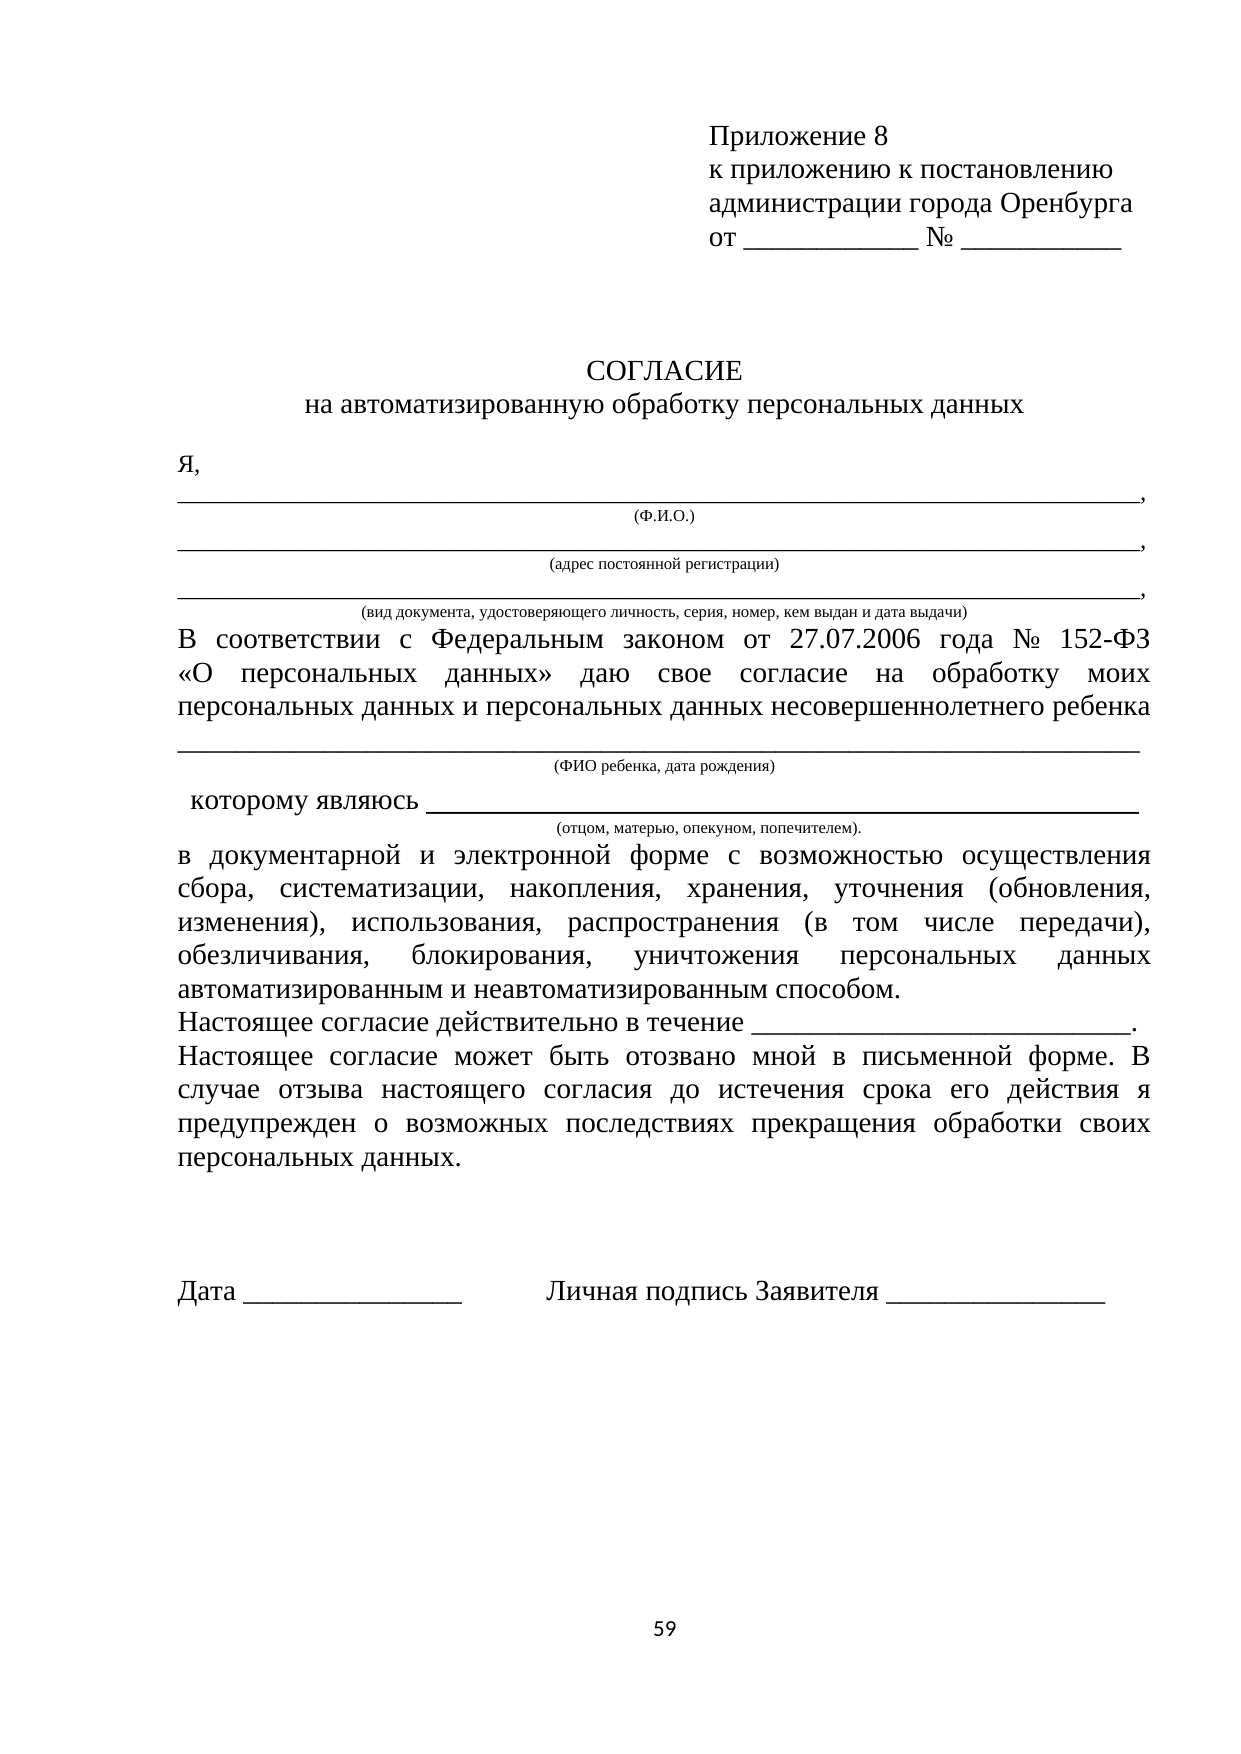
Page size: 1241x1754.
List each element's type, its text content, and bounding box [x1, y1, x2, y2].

text (ФИО ребенка, дата рождения) [177, 755, 1152, 774]
text СОГЛАСИЕ [177, 353, 1152, 386]
text (адрес постоянной регистрации) [177, 554, 1152, 573]
text администрации города Оренбурга от ____________ № ___________ [709, 185, 1152, 252]
text Приложение 8 [709, 118, 1152, 152]
text Настоящее согласие может быть отозвано мной в письменной форме. В случае отзыва настоящего согласия до истечения срока его действия я предупрежден о возможных последствиях прекращения обработки своих персональных данных. [177, 1038, 1152, 1172]
text (отцом, матерью, опекуном, попечителем). [177, 818, 1152, 837]
text В соответствии с Федеральным законом от 27.07.2006 года № 152-ФЗ «О персональных данных» даю свое согласие на обработку моих персональных данных и персональных данных несовершеннолетнего ребенка __________________________________________________________________ [177, 621, 1152, 755]
text _____________________________________________________________________________, [177, 573, 1152, 602]
text _____________________________________________________________________________, [177, 525, 1152, 554]
text которому являюсь ______________________________________ [177, 774, 1152, 818]
text Дата _______________ Личная подпись Заявителя _______________ [177, 1273, 1152, 1306]
text к приложению к постановлению [709, 152, 1152, 185]
text Настоящее согласие действительно в течение __________________________. [177, 1004, 1152, 1038]
text в документарной и электронной форме с возможностью осуществления сбора, систематизации, накопления, хранения, уточнения (обновления, изменения), использования, распространения (в том числе передачи), обезличивания, блокирования, уничтожения персональных данных автоматизированным и неавтоматизированным способом. [177, 837, 1152, 1004]
text (вид документа, удостоверяющего личность, серия, номер, кем выдан и дата выдачи) [177, 602, 1152, 621]
text Я, _____________________________________________________________________________, [177, 449, 1152, 506]
text (Ф.И.О.) [177, 506, 1152, 525]
text на автоматизированную обработку персональных данных [177, 386, 1152, 420]
